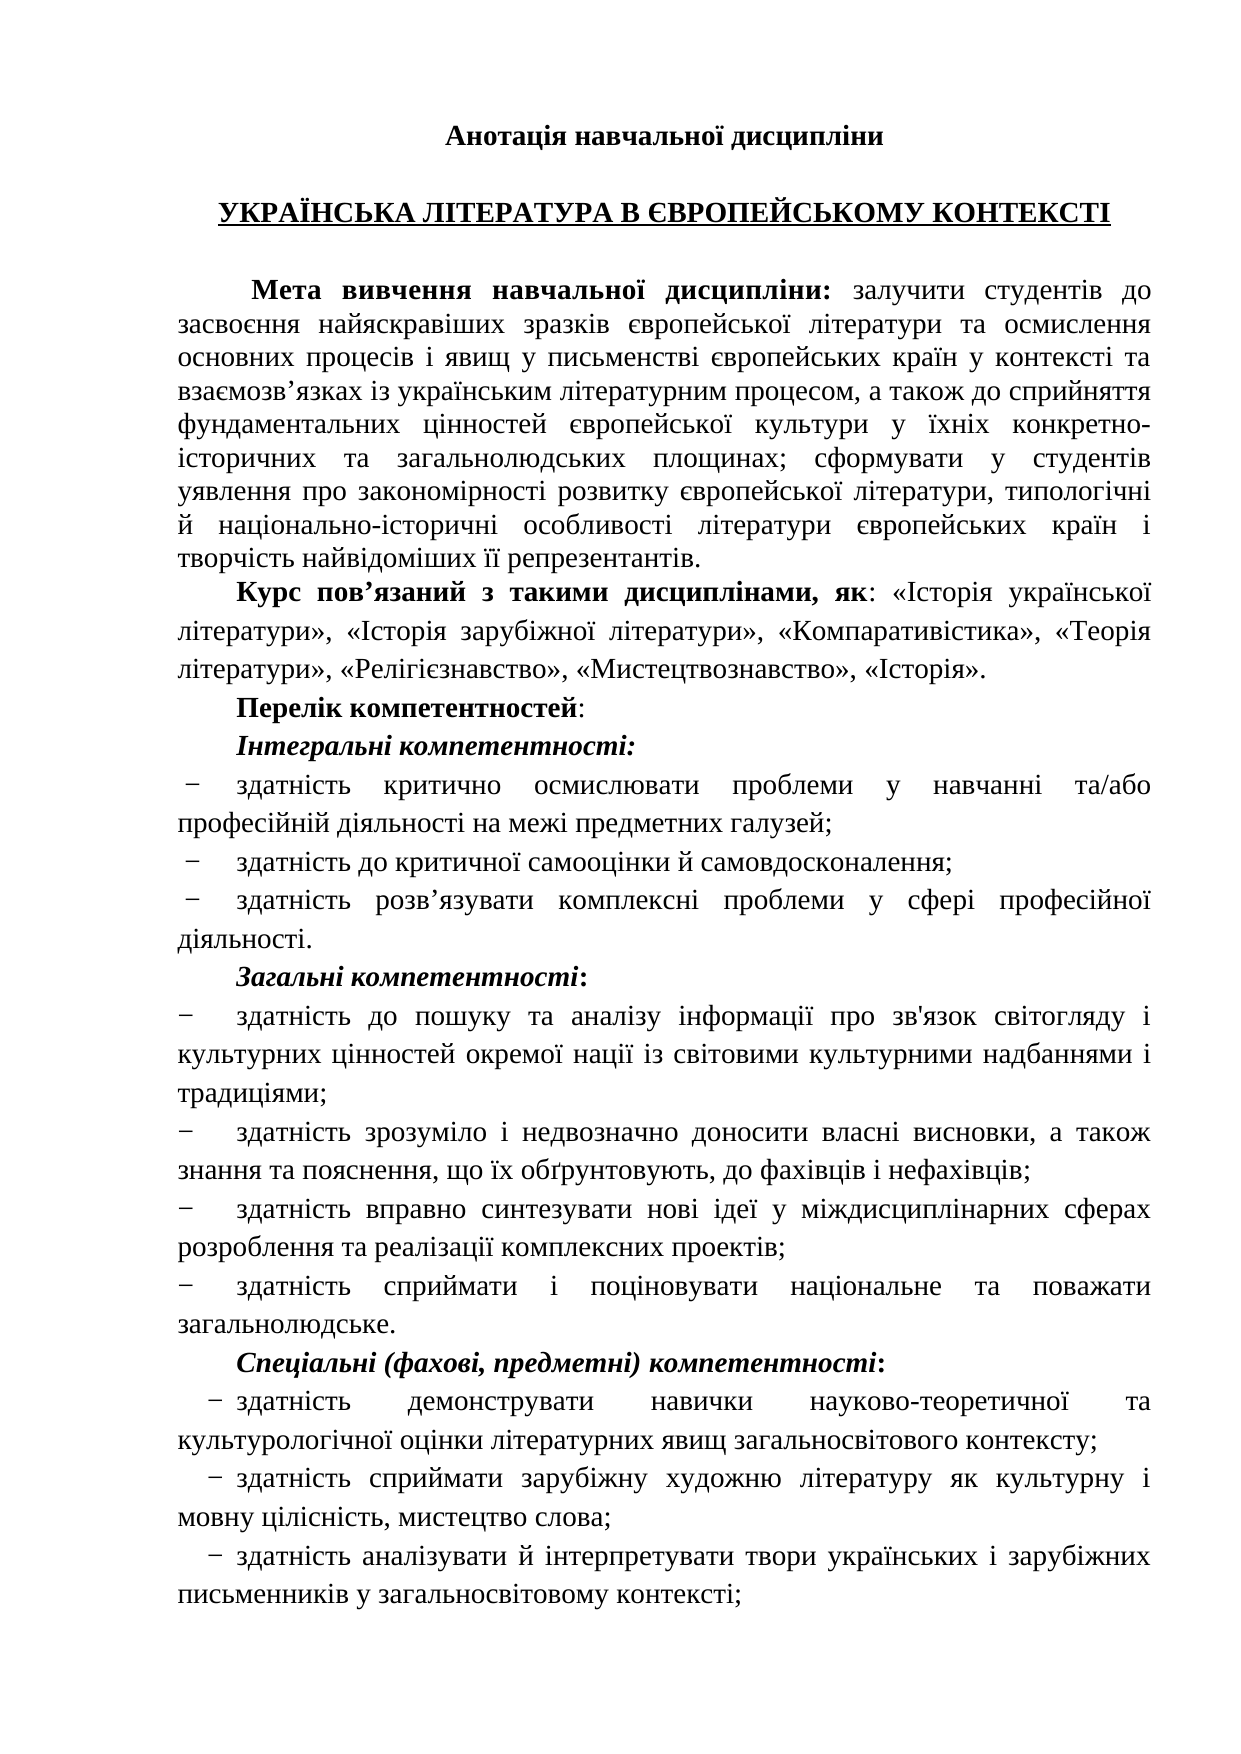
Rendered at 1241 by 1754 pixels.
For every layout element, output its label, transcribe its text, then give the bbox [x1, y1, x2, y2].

text УКРАЇНСЬКА ЛІТЕРАТУРА В ЄВРОПЕЙСЬКОМУ КОНТЕКСТІ [177, 195, 1152, 229]
list здатність зрозуміло і недвозначно доносити власні висновки, а також знання та пояснення, що їх обґрунтовують, до фахівців і нефахівців; [177, 1114, 1152, 1186]
text Інтегральні компетентності: [236, 728, 1152, 762]
list здатність критично осмислювати проблеми у навчанні та/або професійній діяльності на межі предметних галузей; [177, 767, 1152, 839]
text Анотація навчальної дисципліни [177, 118, 1152, 152]
list здатність до критичної самооцінки й самовдосконалення; [177, 844, 1152, 877]
list здатність демонструвати навички науково-теоретичної та культурологічної оцінки літературних явищ загальносвітового контексту; [177, 1383, 1152, 1456]
text Курс пов’язаний з такими дисциплінами, як: «Історія української літератури», «Історія зарубіжної літератури», «Компаративістика», «Теорія літератури», «Релігієзнавство», «Мистецтвознавство», «Історія». [177, 574, 1152, 685]
list здатність розв’язувати комплексні проблеми у сфері професійної діяльності. [177, 882, 1152, 954]
list здатність вправно синтезувати нові ідеї у міждисциплінарних сферах розроблення та реалізації комплексних проектів; [177, 1191, 1152, 1263]
list здатність сприймати зарубіжну художню літературу як культурну і мовну цілісність, мистецтво слова; [177, 1461, 1152, 1533]
list здатність до пошуку та аналізу інформації про зв'язок світогляду і культурних цінностей окремої нації із світовими культурними надбаннями і традиціями; [177, 998, 1152, 1109]
list здатність сприймати і поціновувати національне та поважати загальнолюдське. [177, 1268, 1152, 1340]
text Спеціальні (фахові, предметні) компетентності: [649, 1345, 1152, 1378]
subtitle Мета вивчення навчальної дисципліни: залучити студентів до засвоєння найяскравіших зразків європейської літератури та осмислення основних процесів і явищ у письменстві європейських країн у контексті та взаємозв’язках із українським літературним процесом, а також до сприйняття фундаментальних цінностей європейської культури у їхніх конкретно-історичних та загальнолюдських площинах; сформувати у студентів уявлення про закономірності розвитку європейської літератури, типологічні й національно-історичні особливості літератури європейських країн і творчість найвідоміших її репрезентантів. [177, 272, 1152, 574]
text Загальні компетентності: [236, 959, 1152, 993]
list здатність аналізувати й інтерпретувати твори українських і зарубіжних письменників у загальносвітовому контексті; [177, 1538, 1152, 1610]
text Перелік компетентностей: [236, 690, 1152, 723]
